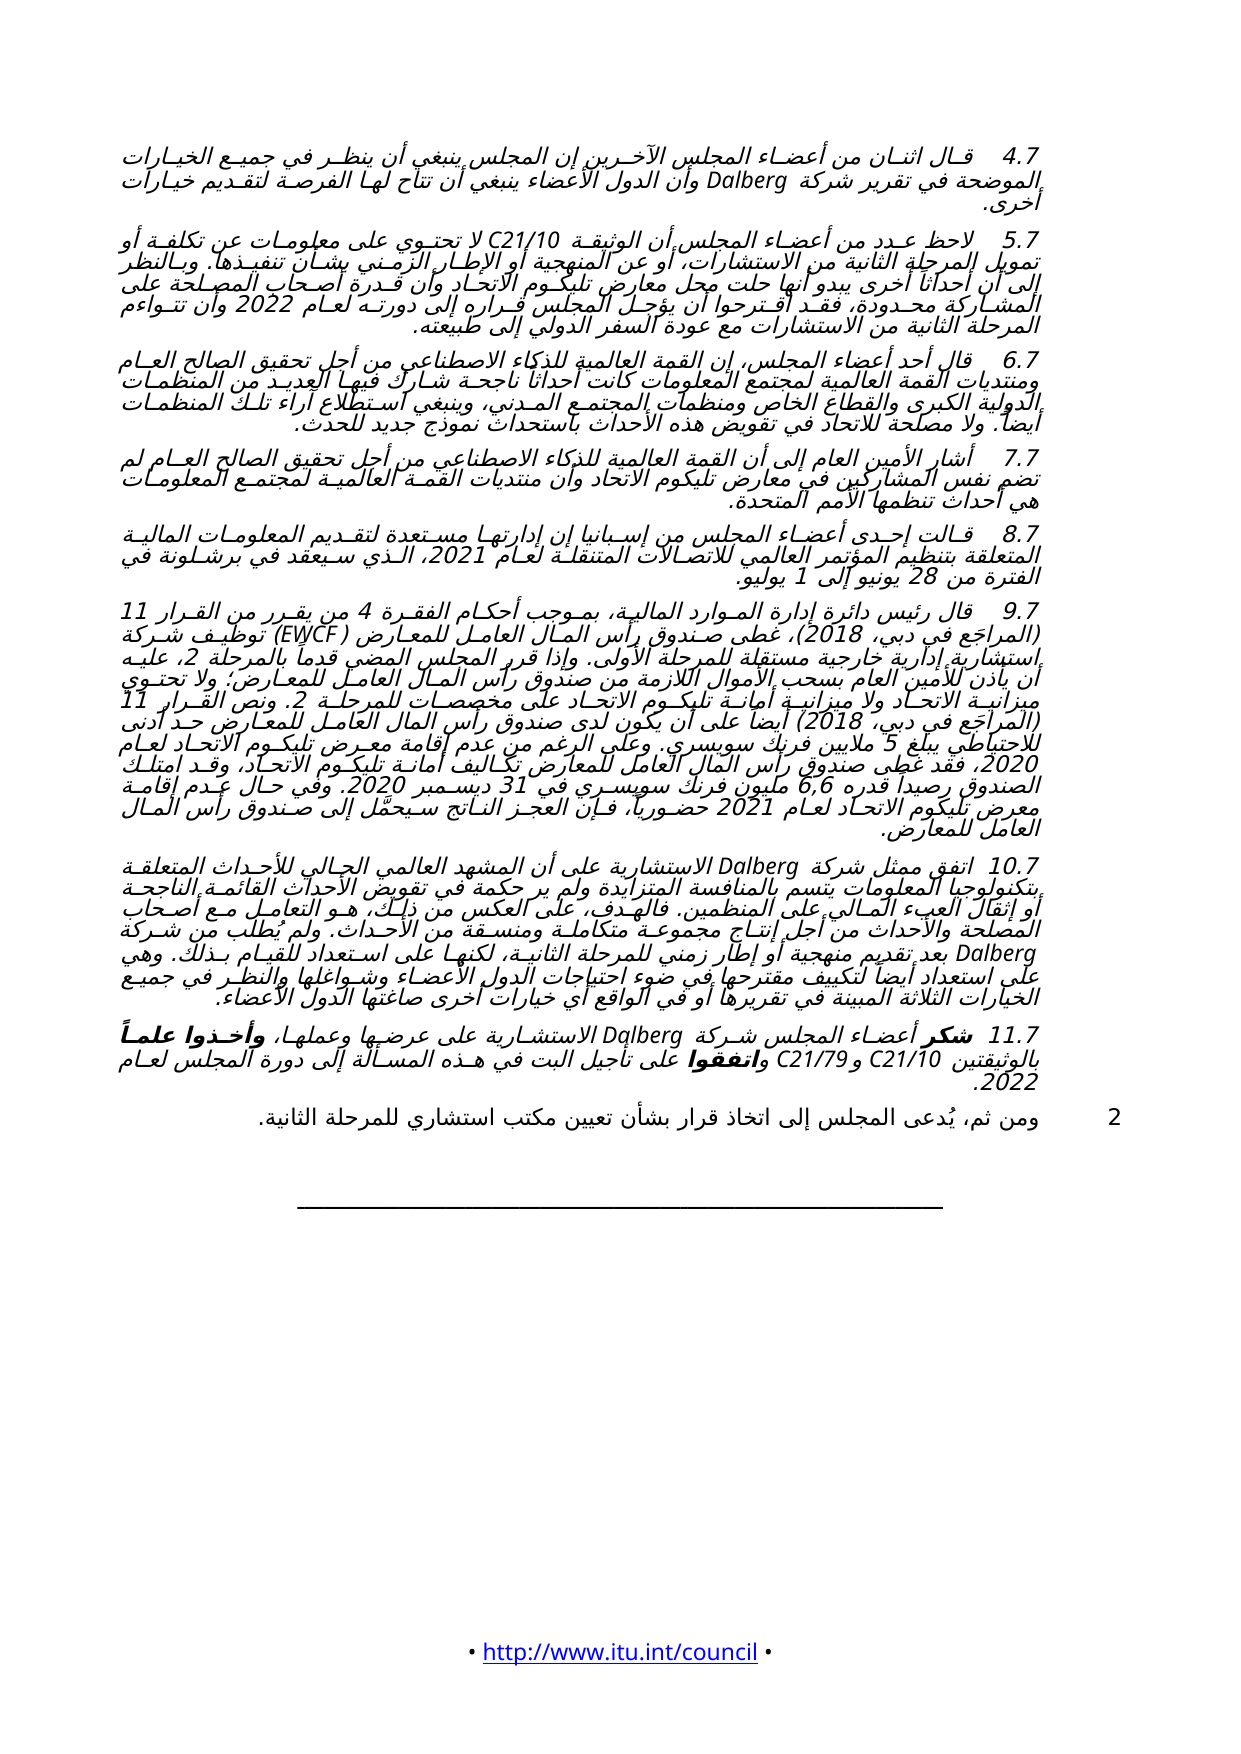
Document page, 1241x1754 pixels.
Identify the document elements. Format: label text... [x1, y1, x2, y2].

text 6.7 قال أحد أعضاء المجلس، إن القمة العالمية للذكاء الاصطناعي من أجل تحقيق الصالح العام ومنتديات القمة العالمية لمجتمع المعلومات كانت أحداثاً ناجحة شارك فيها العديد من المنظمات الدولية الكبرى والقطاع الخاص ومنظمات المجتمع المدني، وينبغي استطلاع آراء تلك المنظمات أيضاً. ولا مصلحة للاتحاد في تقويض هذه الأحداث باستحداث نموذج جديد للحدث. [118, 352, 1039, 437]
text 2 ومن ثم، يُدعى المجلس إلى اتخاذ قرار بشأن تعيين مكتب استشاري للمرحلة الثانية. [118, 1108, 387, 1129]
text 7.7 أشار الأمين العام إلى أن القمة العالمية للذكاء الاصطناعي من أجل تحقيق الصالح العام لم تضم نفس المشاركين في معارض تليكوم الاتحاد وأن منتديات القمة العالمية لمجتمع المعلومات هي أحداث تنظمها الأمم المتحدة. [118, 449, 1039, 513]
text 9.7 قال رئيس دائرة إدارة الموارد المالية، بموجب أحكام الفقرة 4 من يقرر من القرار 11 (المراجَع في دبي، 2018)، غطى صندوق رأس المال العامل للمعارض (EWCF) توظيف شركة استشارية إدارية خارجية مستقلة للمرحلة الأولى. وإذا قرر المجلس المضي قدماً بالمرحلة 2، عليه أن يأذن للأمين العام بسحب الأموال اللازمة من صندوق رأس المال العامل للمعارض؛ ولا تحتوي ميزانية الاتحاد ولا ميزانية أمانة تليكوم الاتحاد على مخصصات للمرحلة 2. ونص القرار 11 (المراجَع في دبي، 2018) أيضاً على أن يكون لدى صندوق رأس المال العامل للمعارض حد أدنى للاحتياطي يبلغ 5 ملايين فرنك سويسري. وعلى الرغم من عدم إقامة معرض تليكوم الاتحاد لعام 2020، فقد غطى صندوق رأس المال العامل للمعارض تكاليف أمانة تليكوم الاتحاد، وقد امتلك الصندوق رصيداً قدره 6,6 مليون فرنك سويسري في 31 ديسمبر 2020. وفي حال عدم إقامة معرض تليكوم الاتحاد لعام 2021 حضورياً، فإن العجز الناتج سيحمَّل إلى صندوق رأس المال العامل للمعارض. [118, 602, 1039, 842]
text 10.7 اتفق ممثل شركة Dalberg الاستشارية على أن المشهد العالمي الحالي للأحداث المتعلقة بتكنولوجيا المعلومات يتسم بالمنافسة المتزايدة ولم ير حكمة في تقويض الأحداث القائمة الناجحة أو إثقال العبء المالي على المنظمين. فالهدف، على العكس من ذلك، هو التعامل مع أصحاب المصلحة والأحداث من أجل إنتاج مجموعة متكاملة ومنسقة من الأحداث. ولم يُطلب من شركة Dalberg بعد تقديم منهجية أو إطار زمني للمرحلة الثانية، لكنها على استعداد للقيام بذلك. وهي على استعداد أيضاً لتكييف مقترحها في ضوء احتياجات الدول الأعضاء وشواغلها والنظر في جميع الخيارات الثلاثة المبينة في تقريرها أو في الواقع أي خيارات أخرى صاغتها الدول الأعضاء. [118, 854, 1039, 1011]
text 8.7 قالت إحدى أعضاء المجلس من إسبانيا إن إدارتها مستعدة لتقديم المعلومات المالية المتعلقة بتنظيم المؤتمر العالمي للاتصالات المتنقلة لعام 2021، الذي سيعقد في برشلونة في الفترة من 28 يونيو إلى 1 يوليو. [118, 526, 1039, 590]
text 5.7 لاحظ عدد من أعضاء المجلس أن الوثيقة C21/10 لا تحتوي على معلومات عن تكلفة أو تمويل المرحلة الثانية من الاستشارات، أو عن المنهجية أو الإطار الزمني بشأن تنفيذها. وبالنظر إلى أن أحداثاً أخرى يبدو أنها حلت محل معارض تليكوم الاتحاد وأن قدرة أصحاب المصلحة على المشاركة محدودة، فقد اقترحوا أن يؤجل المجلس قراره إلى دورته لعام 2022 وأن تتواءم المرحلة الثانية من الاستشارات مع عودة السفر الدولي إلى طبيعته. [118, 229, 1039, 339]
text 2 ومن ثم، يُدعى المجلس إلى اتخاذ قرار بشأن تعيين مكتب استشاري للمرحلة الثانية. [365, 1108, 1122, 1129]
text 11.7 شكر أعضاء المجلس شركة Dalberg الاستشارية على عرضها وعملها، وأخذوا علماً بالوثيقتين C21/10 وC21/79 واتفقوا على تأجيل البت في هذه المسألة إلى دورة المجلس لعام 2022. [118, 1023, 1039, 1096]
text 4.7 قال اثنان من أعضاء المجلس الآخرين إن المجلس ينبغي أن ينظر في جميع الخيارات الموضحة في تقرير شركة Dalberg وأن الدول الأعضاء ينبغي أن تتاح لها الفرصة لتقديم خيارات أخرى. [118, 148, 1039, 216]
text ــــــــــــــــــــــــــــــــــــــــــــــــــــــــــــــــــــــــــــــــــــــــــــــــ [118, 1192, 1122, 1213]
